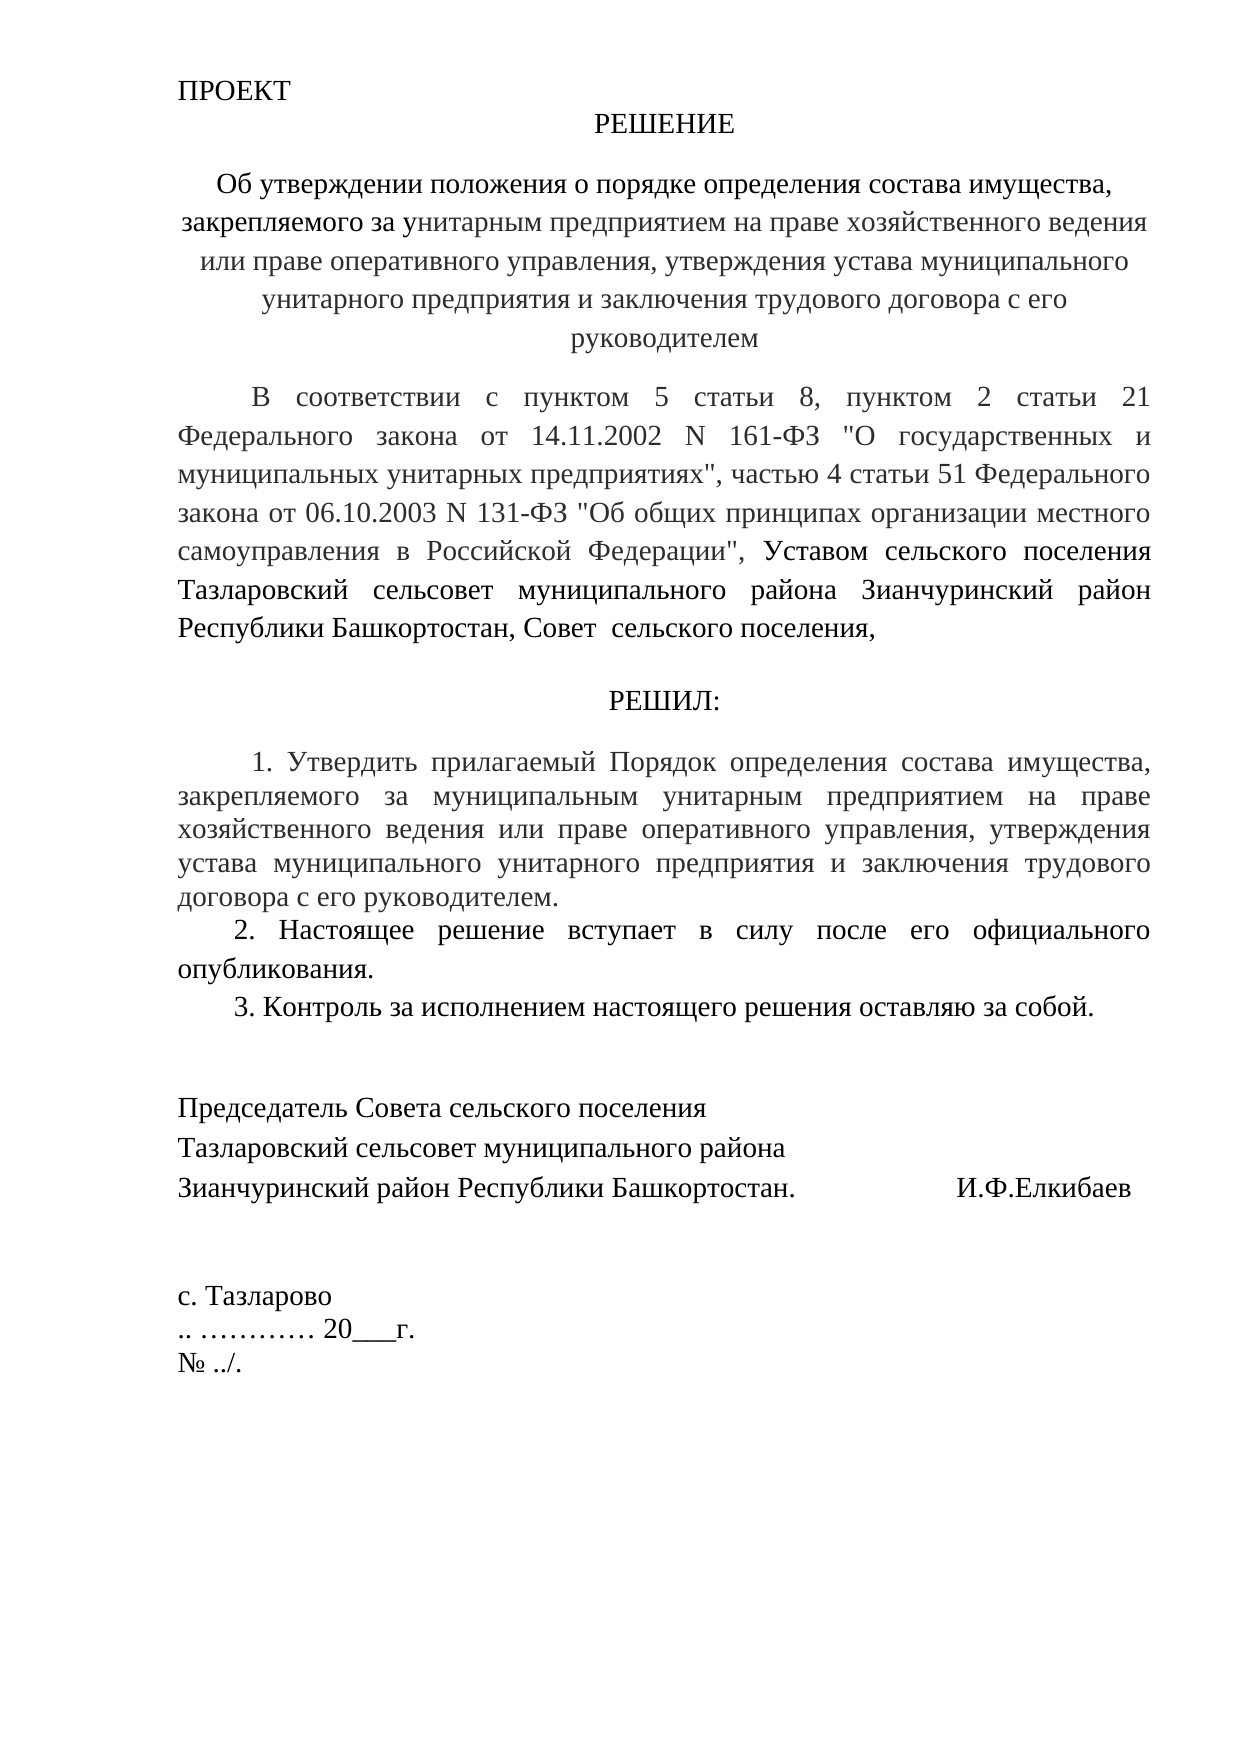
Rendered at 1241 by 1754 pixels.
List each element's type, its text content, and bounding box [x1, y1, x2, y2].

text Об утверждении положения о порядке определения состава имущества, закрепляемого за унитарным предприятием на праве хозяйственного ведения или праве оперативного управления, утверждения устава муниципального унитарного предприятия и заключения трудового договора с его руководителем [177, 166, 1152, 353]
text 3. Контроль за исполнением настоящего решения оставляю за собой. [177, 989, 1152, 1023]
text .. ………… 20___г. [177, 1311, 1152, 1345]
text ПРОЕКТ [177, 73, 1152, 106]
text Зианчуринский район Республики Башкортостан. И.Ф.Елкибаев [177, 1170, 1152, 1204]
text Тазларовский сельсовет муниципального района [177, 1130, 1152, 1164]
text 1. Утвердить прилагаемый Порядок определения состава имущества, закрепляемого за муниципальным унитарным предприятием на праве хозяйственного ведения или праве оперативного управления, утверждения устава муниципального унитарного предприятия и заключения трудового договора с его руководителем. [177, 744, 1152, 912]
text № ../. [177, 1345, 1152, 1378]
text 2. Настоящее решение вступает в силу после его официального опубликования. [177, 912, 1152, 984]
text РЕШИЛ: [177, 683, 1152, 716]
text РЕШЕНИЕ [177, 106, 1152, 140]
text В соответствии с пунктом 5 статьи 8, пунктом 2 статьи 21 Федерального закона от 14.11.2002 N 161-ФЗ "О государственных и муниципальных унитарных предприятиях", частью 4 статьи 51 Федерального закона от 06.10.2003 N 131-ФЗ "Об общих принципах организации местного самоуправления в Российской Федерации", Уставом сельского поселения Тазларовский сельсовет муниципального района Зианчуринский район Республики Башкортостан, Совет сельского поселения, [177, 379, 1152, 644]
text с. Тазларово [177, 1278, 1152, 1311]
text Председатель Совета сельского поселения [177, 1090, 1152, 1123]
